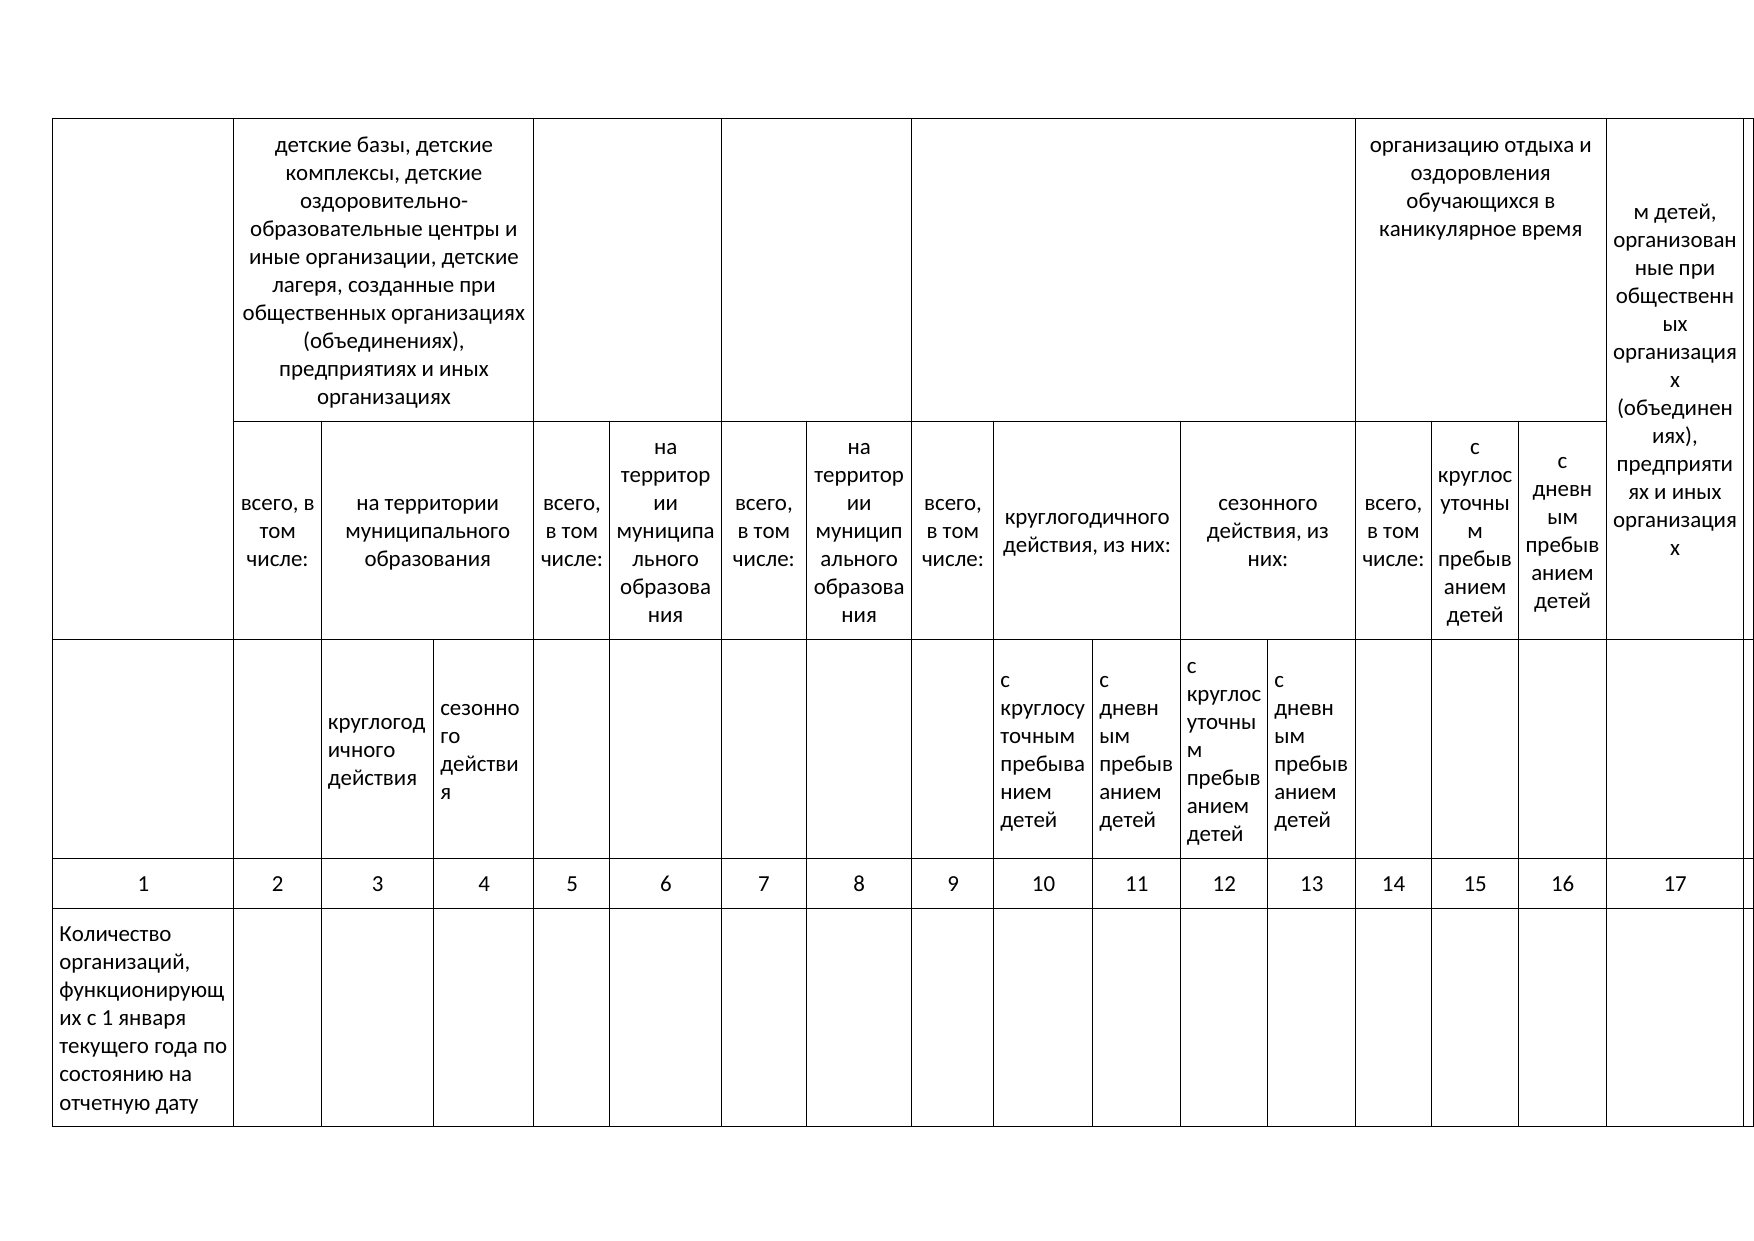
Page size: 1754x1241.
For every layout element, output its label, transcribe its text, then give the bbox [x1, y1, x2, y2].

table_cell [1607, 640, 1743, 857]
table_cell всего, в том числе: [722, 422, 806, 639]
table_cell [1432, 909, 1518, 1126]
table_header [234, 119, 533, 421]
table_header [534, 119, 721, 421]
table_cell с круглосуточным пребыванием детей [1181, 640, 1267, 857]
table_cell [1519, 640, 1606, 857]
table_cell с круглосуточным пребыванием детей [1432, 422, 1518, 639]
table_cell Количество организаций, функционирующих с 1 января текущего года по состоянию на отчетную дату [53, 909, 233, 1126]
table_cell на территории муниципального образования [807, 422, 911, 639]
table_cell [434, 909, 533, 1126]
table_cell 5 [534, 859, 609, 908]
table_cell 7 [722, 859, 806, 908]
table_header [722, 119, 911, 421]
table_cell круглогодичного действия [322, 640, 433, 857]
table_cell 2 [234, 859, 321, 908]
table_cell [994, 909, 1092, 1126]
table_cell круглогодичного действия, из них: [994, 422, 1180, 639]
table_cell [534, 909, 609, 1126]
table_cell [234, 909, 321, 1126]
table_cell [53, 640, 233, 857]
table_cell всего, в том числе: [1356, 422, 1431, 639]
table_cell [610, 640, 721, 857]
table_cell [1744, 909, 1753, 1126]
table_cell всего, в том числе: [912, 422, 993, 639]
table_cell всего, в том числе: [534, 422, 609, 639]
table_cell [322, 909, 433, 1126]
table_cell 11 [1093, 859, 1180, 908]
table_cell [1607, 909, 1743, 1126]
table_header [53, 119, 233, 639]
table_cell [1744, 640, 1753, 857]
table_cell [1356, 909, 1431, 1126]
table_cell [534, 640, 609, 857]
table_cell [1268, 909, 1355, 1126]
table_cell с дневным пребыванием детей [1268, 640, 1355, 857]
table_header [1356, 119, 1606, 421]
table_cell с дневным пребыванием детей [1093, 640, 1180, 857]
table_cell [610, 909, 721, 1126]
table_cell всего, в том числе: [234, 422, 321, 639]
table_cell 15 [1432, 859, 1518, 908]
table_cell [722, 909, 806, 1126]
table_cell 13 [1268, 859, 1355, 908]
table_cell 1 [53, 859, 233, 908]
table_cell [1356, 640, 1431, 857]
table_cell с круглосуточным пребыванием детей [994, 640, 1092, 857]
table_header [1744, 119, 1753, 639]
table_cell 9 [912, 859, 993, 908]
table_cell [807, 909, 911, 1126]
table_cell 16 [1519, 859, 1606, 908]
table_cell 17 [1607, 859, 1743, 908]
table_cell сезонного действия [434, 640, 533, 857]
table_cell 6 [610, 859, 721, 908]
table_cell с дневным пребыванием детей [1519, 422, 1606, 639]
table_cell [722, 640, 806, 857]
table_cell [234, 640, 321, 857]
table_cell [1519, 909, 1606, 1126]
table_cell [1181, 909, 1267, 1126]
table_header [1607, 119, 1743, 639]
table_cell на территории муниципального образования [610, 422, 721, 639]
table_cell [912, 909, 993, 1126]
table_cell сезонного действия, из них: [1181, 422, 1355, 639]
table_cell 12 [1181, 859, 1267, 908]
table_cell 14 [1356, 859, 1431, 908]
table_cell 8 [807, 859, 911, 908]
table_cell [807, 640, 911, 857]
table_cell на территории муниципального образования [322, 422, 533, 639]
table_cell [1093, 909, 1180, 1126]
table_cell 4 [434, 859, 533, 908]
table_cell 3 [322, 859, 433, 908]
table_cell [1432, 640, 1518, 857]
table_cell 10 [994, 859, 1092, 908]
table_cell [912, 640, 993, 857]
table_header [912, 119, 1355, 421]
